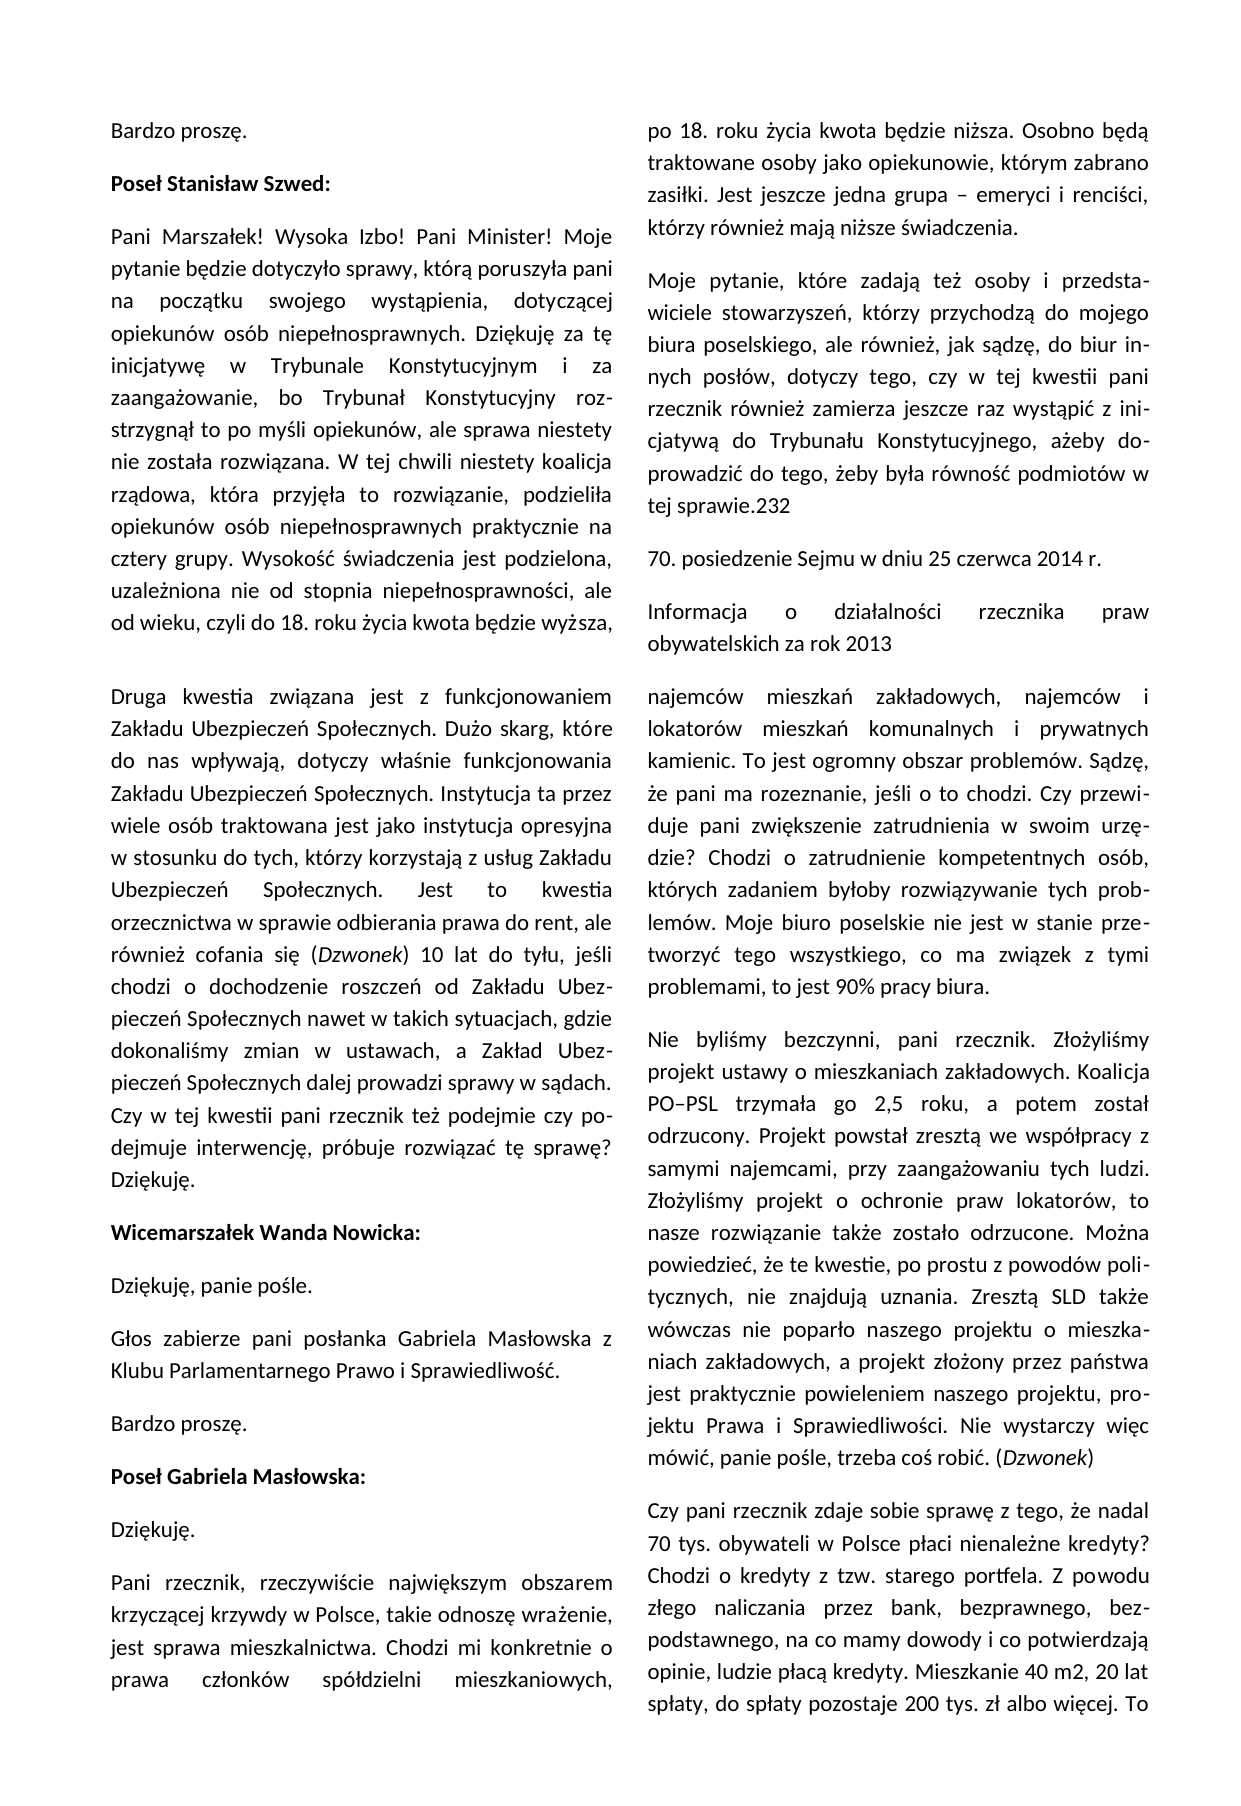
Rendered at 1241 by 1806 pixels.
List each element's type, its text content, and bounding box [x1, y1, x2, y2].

text Moje pytanie, które zadają też osoby i przedstawiciele stowarzyszeń, którzy przychodzą do mojego biura poselskiego, ale również, jak sądzę, do biur innych posłów, dotyczy tego, czy w tej kwestii pani rzecznik również zamierza jeszcze raz wystąpić z inicjatywą do Trybunału Konstytucyjnego, ażeby doprowadzić do tego, żeby była równość podmiotów w tej sprawie.232 [647, 266, 1150, 519]
text Dziękuję, panie pośle. [111, 1271, 613, 1299]
text Poseł Stanisław Szwed: [111, 169, 613, 197]
text Pani rzecznik, rzeczywiście największym obszarem krzyczącej krzywdy w Polsce, takie odnoszę wrażenie, jest sprawa mieszkalnictwa. Chodzi mi konkretnie o prawa członków spółdzielni mieszkaniowych, najemców mieszkań zakładowych, najemców i lokatorów mieszkań komunalnych i prywatnych kamienic. To jest ogromny obszar problemów. Sądzę, że pani ma rozeznanie, jeśli o to chodzi. Czy przewiduje pani zwiększenie zatrudnienia w swoim urzędzie? Chodzi o zatrudnienie kompetentnych osób, których zadaniem byłoby rozwiązywanie tych problemów. Moje biuro poselskie nie jest w stanie przetworzyć tego wszystkiego, co ma związek z tymi problemami, to jest 90% pracy biura. [647, 682, 1150, 1000]
text Druga kwestia związana jest z funkcjonowaniem Zakładu Ubezpieczeń Społecznych. Dużo skarg, które do nas wpływają, dotyczy właśnie funkcjonowania Zakładu Ubezpieczeń Społecznych. Instytucja ta przez wiele osób traktowana jest jako instytucja opresyjna w stosunku do tych, którzy korzystają z usług Zakładu Ubezpieczeń Społecznych. Jest to kwestia orzecznictwa w sprawie odbierania prawa do rent, ale również cofania się (Dzwonek) 10 lat do tyłu, jeśli chodzi o dochodzenie roszczeń od Zakładu Ubezpieczeń Społecznych nawet w takich sytuacjach, gdzie dokonaliśmy zmian w ustawach, a Zakład Ubezpieczeń Społecznych dalej prowadzi sprawy w sądach. Czy w tej kwestii pani rzecznik też podejmie czy podejmuje interwencję, próbuje rozwiązać tę sprawę? Dziękuję. [111, 682, 613, 1193]
text Pani Marszałek! Wysoka Izbo! Pani Minister! Moje pytanie będzie dotyczyło sprawy, którą poruszyła pani na początku swojego wystąpienia, dotyczącej opiekunów osób niepełnosprawnych. Dziękuję za tę inicjatywę w Trybunale Konstytucyjnym i za zaangażowanie, bo Trybunał Konstytucyjny rozstrzygnął to po myśli opiekunów, ale sprawa niestety nie została rozwiązana. W tej chwili niestety koalicja rządowa, która przyjęła to rozwiązanie, podzieliła opiekunów osób niepełnosprawnych praktycznie na cztery grupy. Wysokość świadczenia jest podzielona, uzależniona nie od stopnia niepełnosprawności, ale od wieku, czyli do 18. roku życia kwota będzie wyższa, po 18. roku życia kwota będzie niższa. Osobno będą traktowane osoby jako opiekunowie, którym zabrano zasiłki. Jest jeszcze jedna grupa – emeryci i renciści, którzy również mają niższe świadczenia. [647, 116, 1150, 241]
text Bardzo proszę. [111, 116, 613, 144]
text Pani rzecznik, rzeczywiście największym obszarem krzyczącej krzywdy w Polsce, takie odnoszę wrażenie, jest sprawa mieszkalnictwa. Chodzi mi konkretnie o prawa członków spółdzielni mieszkaniowych, najemców mieszkań zakładowych, najemców i lokatorów mieszkań komunalnych i prywatnych kamienic. To jest ogromny obszar problemów. Sądzę, że pani ma rozeznanie, jeśli o to chodzi. Czy przewiduje pani zwiększenie zatrudnienia w swoim urzędzie? Chodzi o zatrudnienie kompetentnych osób, których zadaniem byłoby rozwiązywanie tych problemów. Moje biuro poselskie nie jest w stanie przetworzyć tego wszystkiego, co ma związek z tymi problemami, to jest 90% pracy biura. [111, 1568, 613, 1693]
text Nie byliśmy bezczynni, pani rzecznik. Złożyliśmy projekt ustawy o mieszkaniach zakładowych. Koalicja PO–PSL trzymała go 2,5 roku, a potem został odrzucony. Projekt powstał zresztą we współpracy z samymi najemcami, przy zaangażowaniu tych ludzi. Złożyliśmy projekt o ochronie praw lokatorów, to nasze rozwiązanie także zostało odrzucone. Można powiedzieć, że te kwestie, po prostu z powodów politycznych, nie znajdują uznania. Zresztą SLD także wówczas nie poparło naszego projektu o mieszkaniach zakładowych, a projekt złożony przez państwa jest praktycznie powieleniem naszego projektu, projektu Prawa i Sprawiedliwości. Nie wystarczy więc mówić, panie pośle, trzeba coś robić. (Dzwonek) [647, 1025, 1150, 1471]
text 70. posiedzenie Sejmu w dniu 25 czerwca 2014 r. [647, 544, 1150, 572]
text Wicemarszałek Wanda Nowicka: [111, 1218, 613, 1246]
text Poseł Gabriela Masłowska: [111, 1462, 613, 1490]
text Pani Marszałek! Wysoka Izbo! Pani Minister! Moje pytanie będzie dotyczyło sprawy, którą poruszyła pani na początku swojego wystąpienia, dotyczącej opiekunów osób niepełnosprawnych. Dziękuję za tę inicjatywę w Trybunale Konstytucyjnym i za zaangażowanie, bo Trybunał Konstytucyjny rozstrzygnął to po myśli opiekunów, ale sprawa niestety nie została rozwiązana. W tej chwili niestety koalicja rządowa, która przyjęła to rozwiązanie, podzieliła opiekunów osób niepełnosprawnych praktycznie na cztery grupy. Wysokość świadczenia jest podzielona, uzależniona nie od stopnia niepełnosprawności, ale od wieku, czyli do 18. roku życia kwota będzie wyższa, po 18. roku życia kwota będzie niższa. Osobno będą traktowane osoby jako opiekunowie, którym zabrano zasiłki. Jest jeszcze jedna grupa – emeryci i renciści, którzy również mają niższe świadczenia. [111, 222, 613, 636]
text Informacja o działalności rzecznika praw obywatelskich za rok 2013 [647, 597, 1150, 657]
text Dziękuję. [111, 1515, 613, 1543]
text Głos zabierze pani posłanka Gabriela Masłowska z Klubu Parlamentarnego Prawo i Sprawiedliwość. [111, 1324, 613, 1384]
text Bardzo proszę. [111, 1409, 613, 1437]
